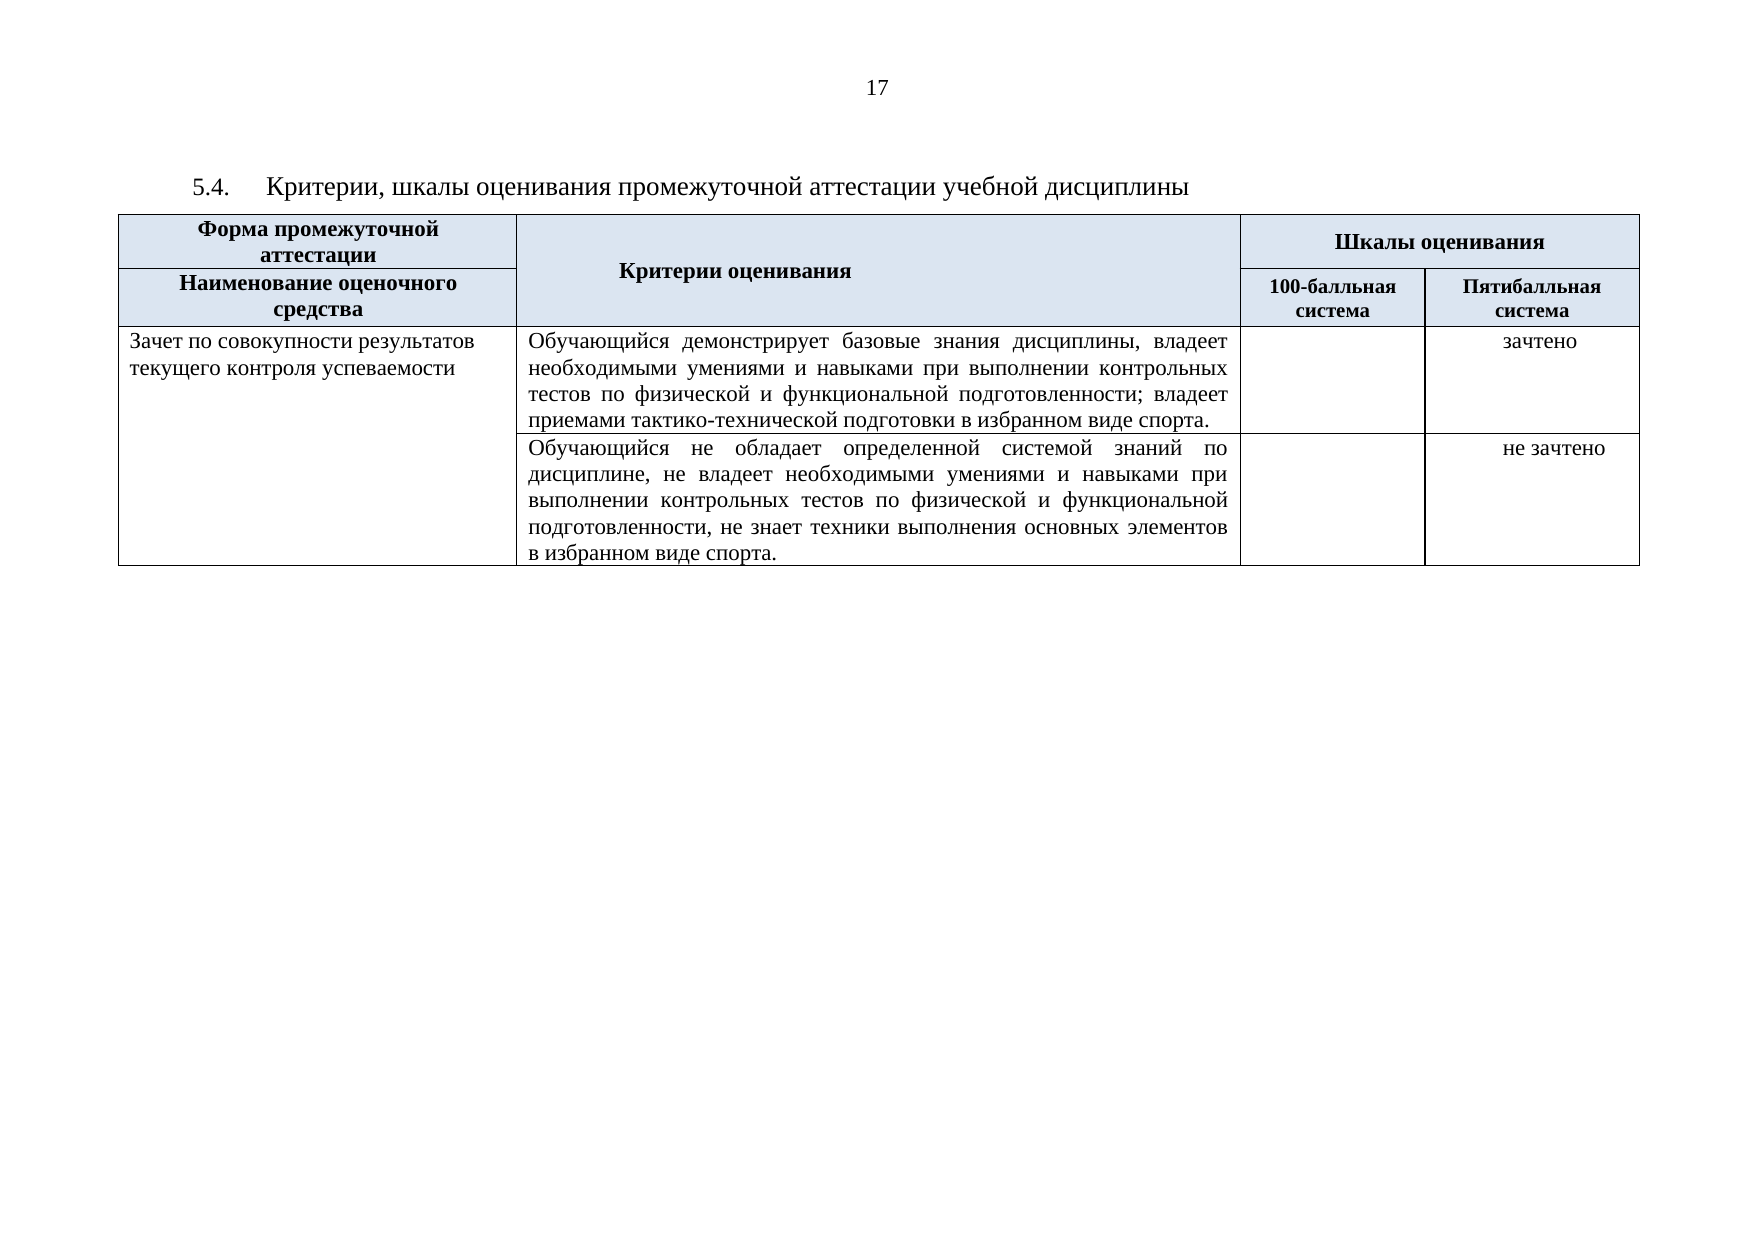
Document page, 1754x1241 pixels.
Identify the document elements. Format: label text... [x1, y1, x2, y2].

table_header Шкалы оценивания [1241, 215, 1639, 268]
table_cell Пятибалльная система [1426, 269, 1639, 326]
table_cell [1426, 434, 1491, 565]
table_cell [1426, 327, 1491, 433]
table_cell Обучающийся демонстрирует базовые знания дисциплины, владеет необходимыми умениями и навыками при выполнении контрольных тестов по физической и функциональной подготовленности; владеет приемами тактико-технической подготовки в избранном виде спорта. [517, 327, 1240, 433]
table_cell 100-балльная система [1241, 269, 1424, 326]
table_cell [1241, 434, 1424, 565]
table_cell Обучающийся не обладает определенной системой знаний по дисциплине, не владеет необходимыми умениями и навыками при выполнении контрольных тестов по физической и функциональной подготовленности, не знает техники выполнения основных элементов в избранном виде спорта. [517, 434, 1240, 565]
table_cell Зачет по совокупности результатов текущего контроля успеваемости [119, 327, 516, 565]
table_cell не зачтено [1491, 434, 1639, 565]
table_header Форма промежуточной аттестации [119, 215, 516, 268]
table_cell [1241, 327, 1424, 433]
subtitle Критерии, шкалы оценивания промежуточной аттестации учебной дисциплины [192, 170, 1636, 201]
table_cell зачтено [1491, 327, 1639, 433]
table_cell Наименование оценочного средства [119, 269, 516, 326]
table_header Критерии оценивания [517, 215, 1240, 326]
